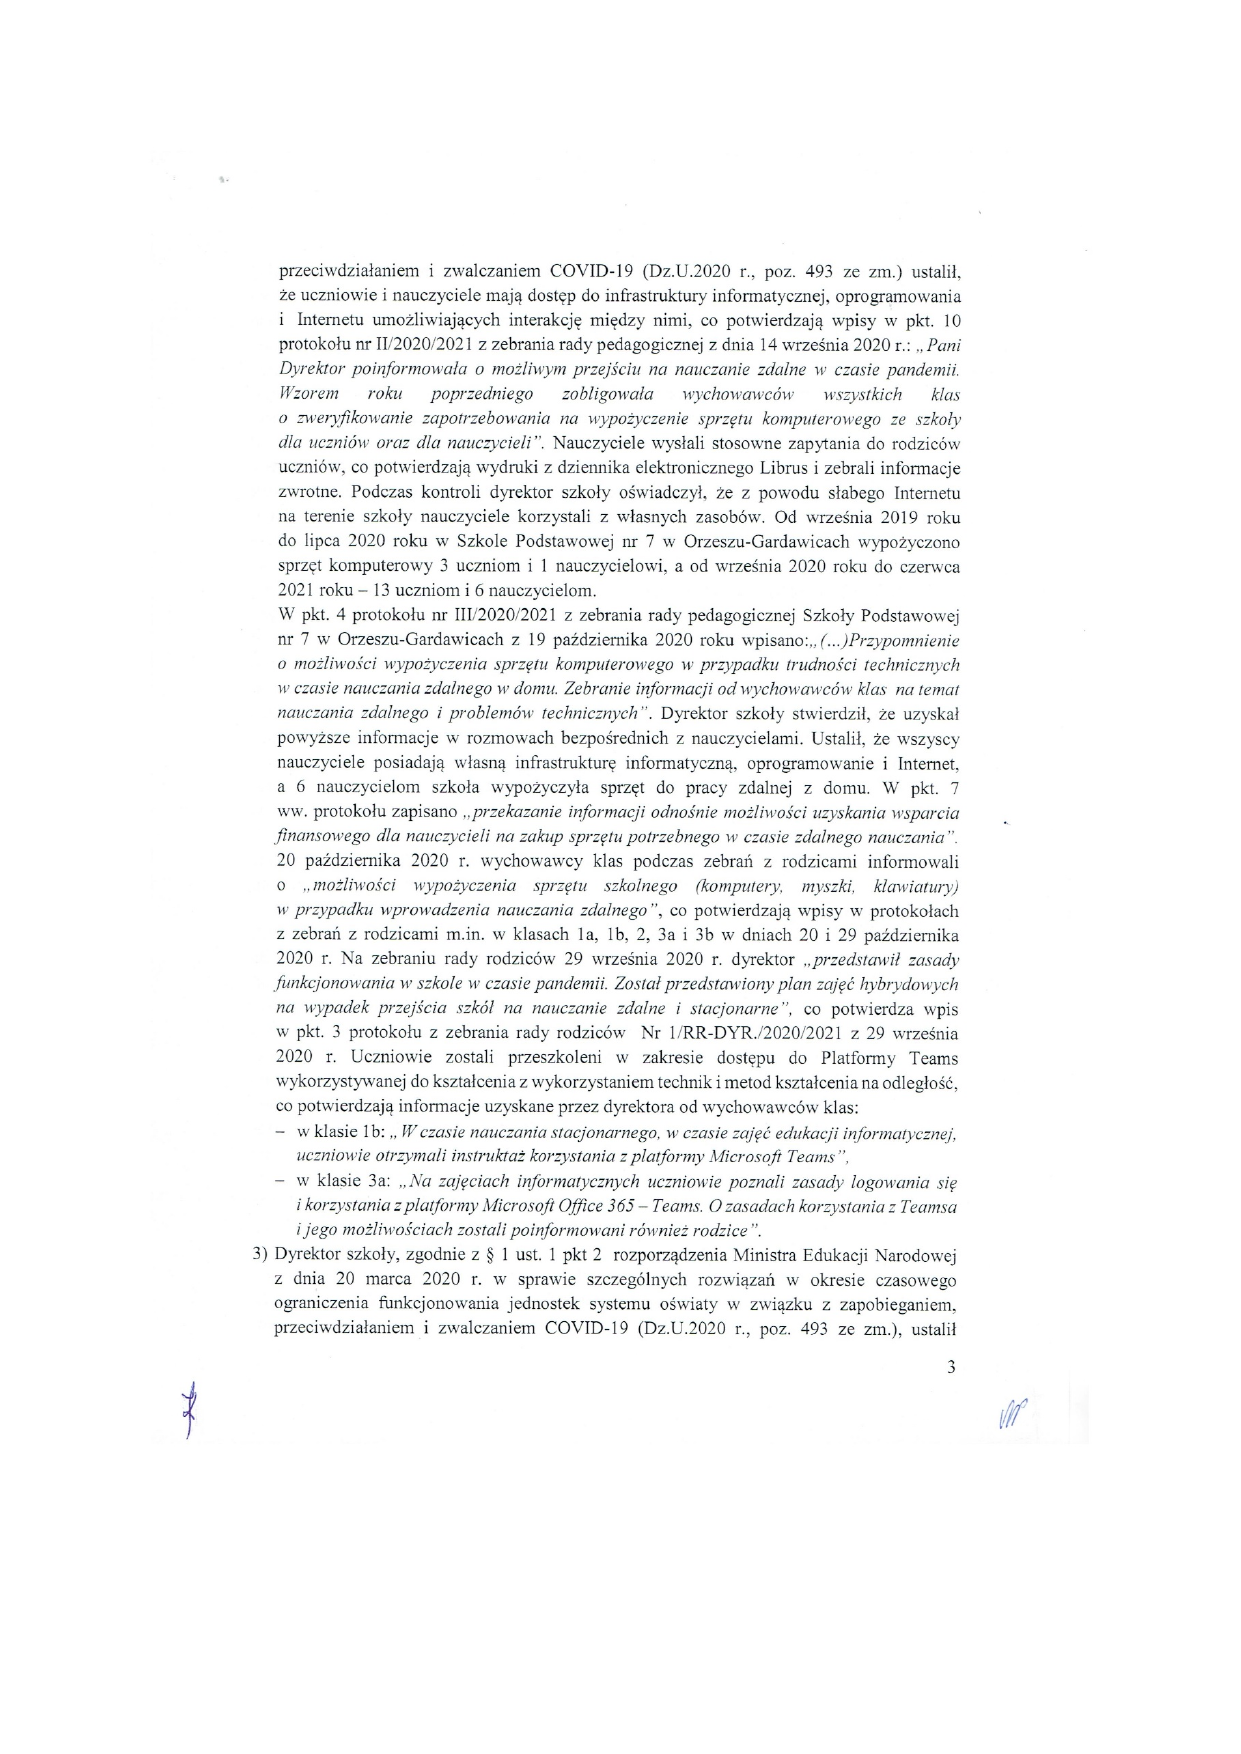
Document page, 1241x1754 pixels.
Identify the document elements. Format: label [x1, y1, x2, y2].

picture [147, 147, 1093, 1448]
